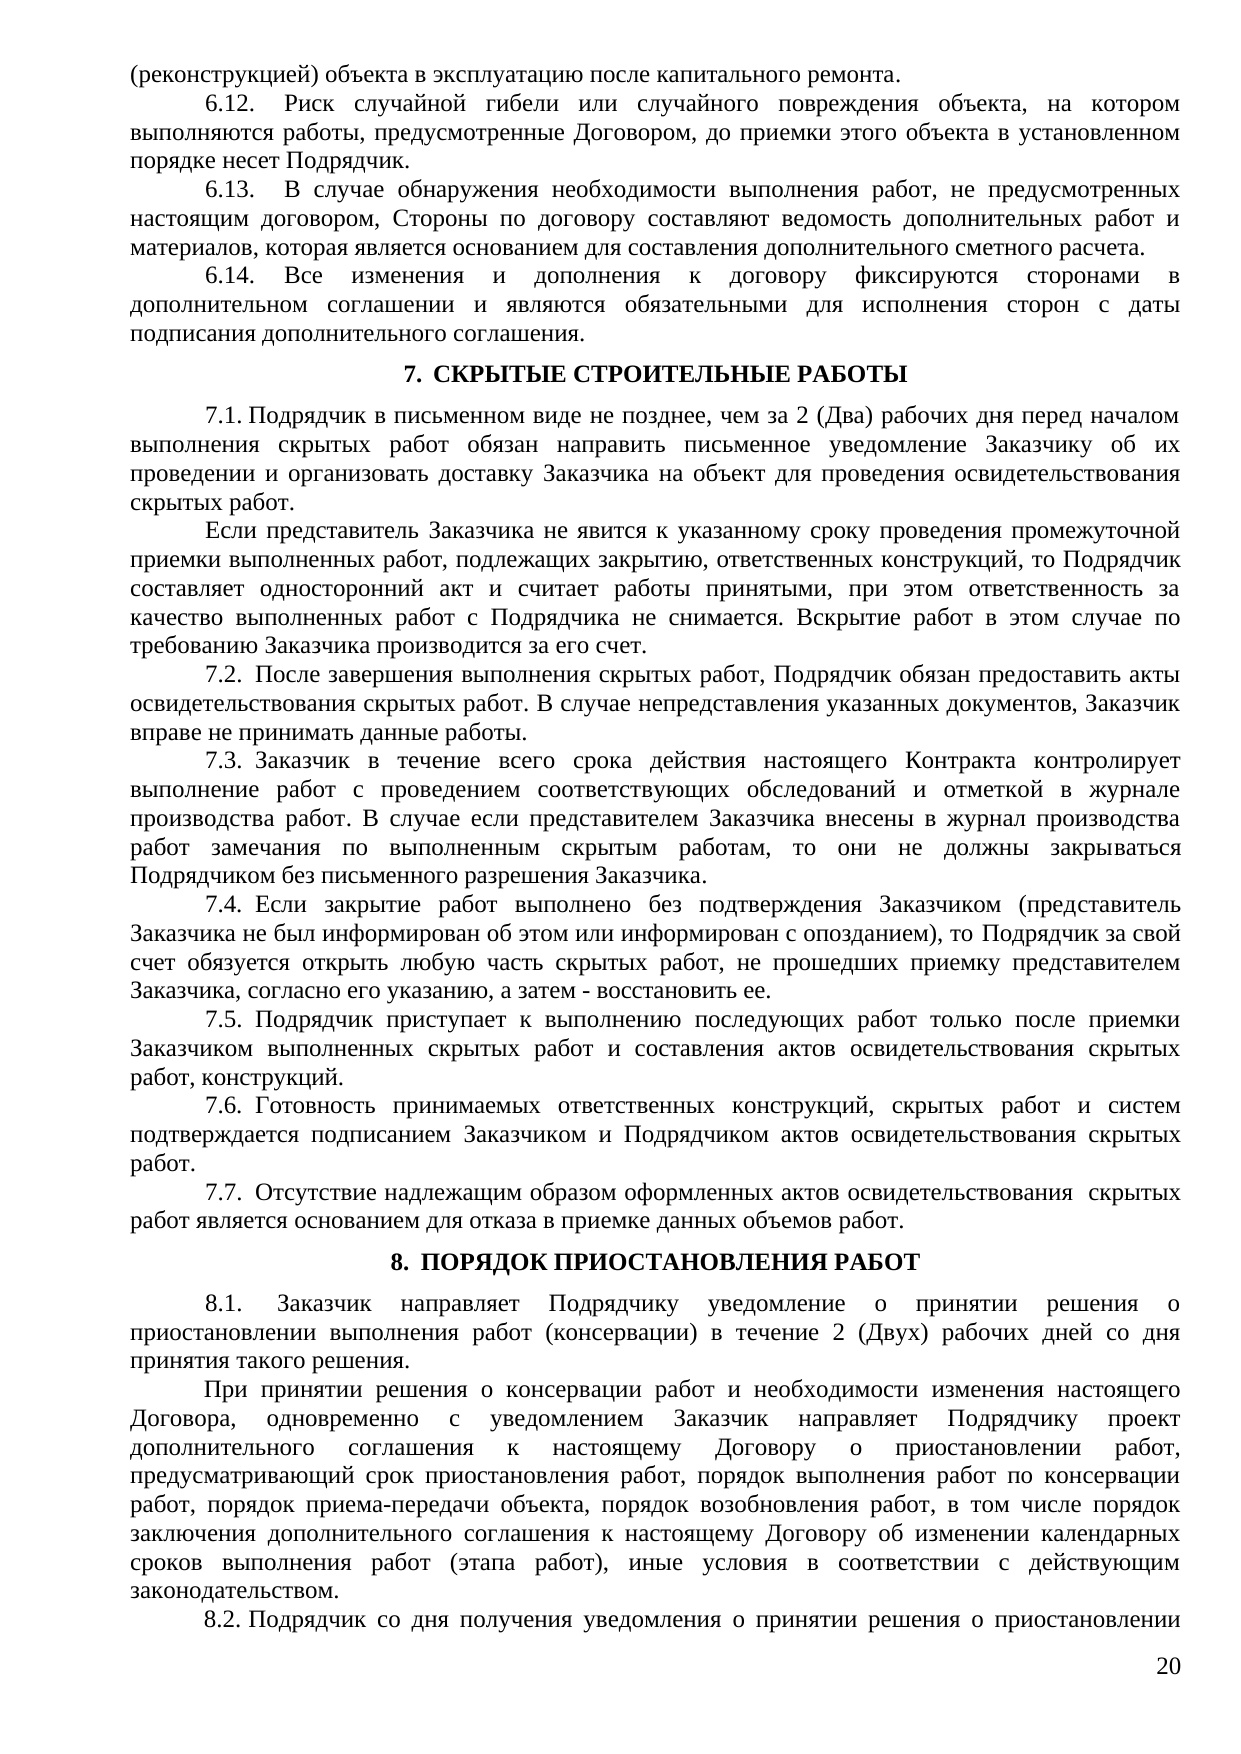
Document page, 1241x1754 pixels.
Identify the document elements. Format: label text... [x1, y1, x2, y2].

list Заказчик в течение всего срока действия настоящего Контракта контролирует выполнение работ с проведением соответствующих обследований и отметкой в журнале производства работ. В случае если представителем Заказчика внесены в журнал производства работ замечания по выполненным скрытым работам, то они не должны закрываться Подрядчиком без письменного разрешения Заказчика. [130, 745, 1181, 889]
list СКРЫТЫЕ СТРОИТЕЛЬНЫЕ РАБОТЫ [130, 359, 1181, 388]
list После завершения выполнения скрытых работ, Подрядчик обязан предоставить акты освидетельствования скрытых работ. В случае непредставления указанных документов, Заказчик вправе не принимать данные работы. [130, 659, 1181, 745]
list Риск случайной гибели или случайного повреждения объекта, на котором выполняются работы, предусмотренные Договором, до приемки этого объекта в установленном порядке несет Подрядчик. [130, 88, 1181, 174]
list ПОРЯДОК ПРИОСТАНОВЛЕНИЯ РАБОТ [129, 1247, 1181, 1275]
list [130, 1604, 1181, 1633]
text При принятии решения о консервации работ и необходимости изменения настоящего Договора, одновременно с уведомлением Заказчик направляет Подрядчику проект дополнительного соглашения к настоящему Договору о приостановлении работ, предусматривающий срок приостановления работ, порядок выполнения работ по консервации работ, порядок приема-передачи объекта, порядок возобновления работ, в том числе порядок заключения дополнительного соглашения к настоящему Договору об изменении календарных сроков выполнения работ (этапа работ), иные условия в соответствии с действующим законодательством. [130, 1374, 1181, 1604]
list Готовность принимаемых ответственных конструкций, скрытых работ и систем подтверждается подписанием Заказчиком и Подрядчиком актов освидетельствования скрытых работ. [130, 1090, 1181, 1177]
list Если закрытие работ выполнено без подтверждения Заказчиком (представитель Заказчика не был информирован об этом или информирован с опозданием), то Подрядчик за свой счет обязуется открыть любую часть скрытых работ, не прошедших приемку представителем Заказчика, согласно его указанию, а затем - восстановить ее. [130, 889, 1181, 1004]
list Подрядчик в письменном виде не позднее, чем за 2 (Два) рабочих дня перед началом выполнения скрытых работ обязан направить письменное уведомление Заказчику об их проведении и организовать доставку Заказчика на объект для проведения освидетельствования скрытых работ. [130, 400, 1181, 515]
list Все изменения и дополнения к договору фиксируются сторонами в дополнительном соглашении и являются обязательными для исполнения сторон с даты подписания дополнительного соглашения. [130, 260, 1181, 347]
list В случае обнаружения необходимости выполнения работ, не предусмотренных настоящим договором, Стороны по договору составляют ведомость дополнительных работ и материалов, которая является основанием для составления дополнительного сметного расчета. [130, 174, 1181, 260]
list Подрядчик приступает к выполнению последующих работ только после приемки Заказчиком выполненных скрытых работ и составления актов освидетельствования скрытых работ, конструкций. [130, 1004, 1181, 1090]
list Отсутствие надлежащим образом оформленных актов освидетельствования скрытых работ является основанием для отказа в приемке данных объемов работ. [130, 1177, 1181, 1234]
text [130, 59, 1181, 88]
list Заказчик направляет Подрядчику уведомление о принятии решения о приостановлении выполнения работ (консервации) в течение 2 (Двух) рабочих дней со дня принятия такого решения. [130, 1288, 1181, 1374]
text Если представитель Заказчика не явится к указанному сроку проведения промежуточной приемки выполненных работ, подлежащих закрытию, ответственных конструкций, то Подрядчик составляет односторонний акт и считает работы принятыми, при этом ответственность за качество выполненных работ с Подрядчика не снимается. Вскрытие работ в этом случае по требованию Заказчика производится за его счет. [130, 515, 1181, 659]
